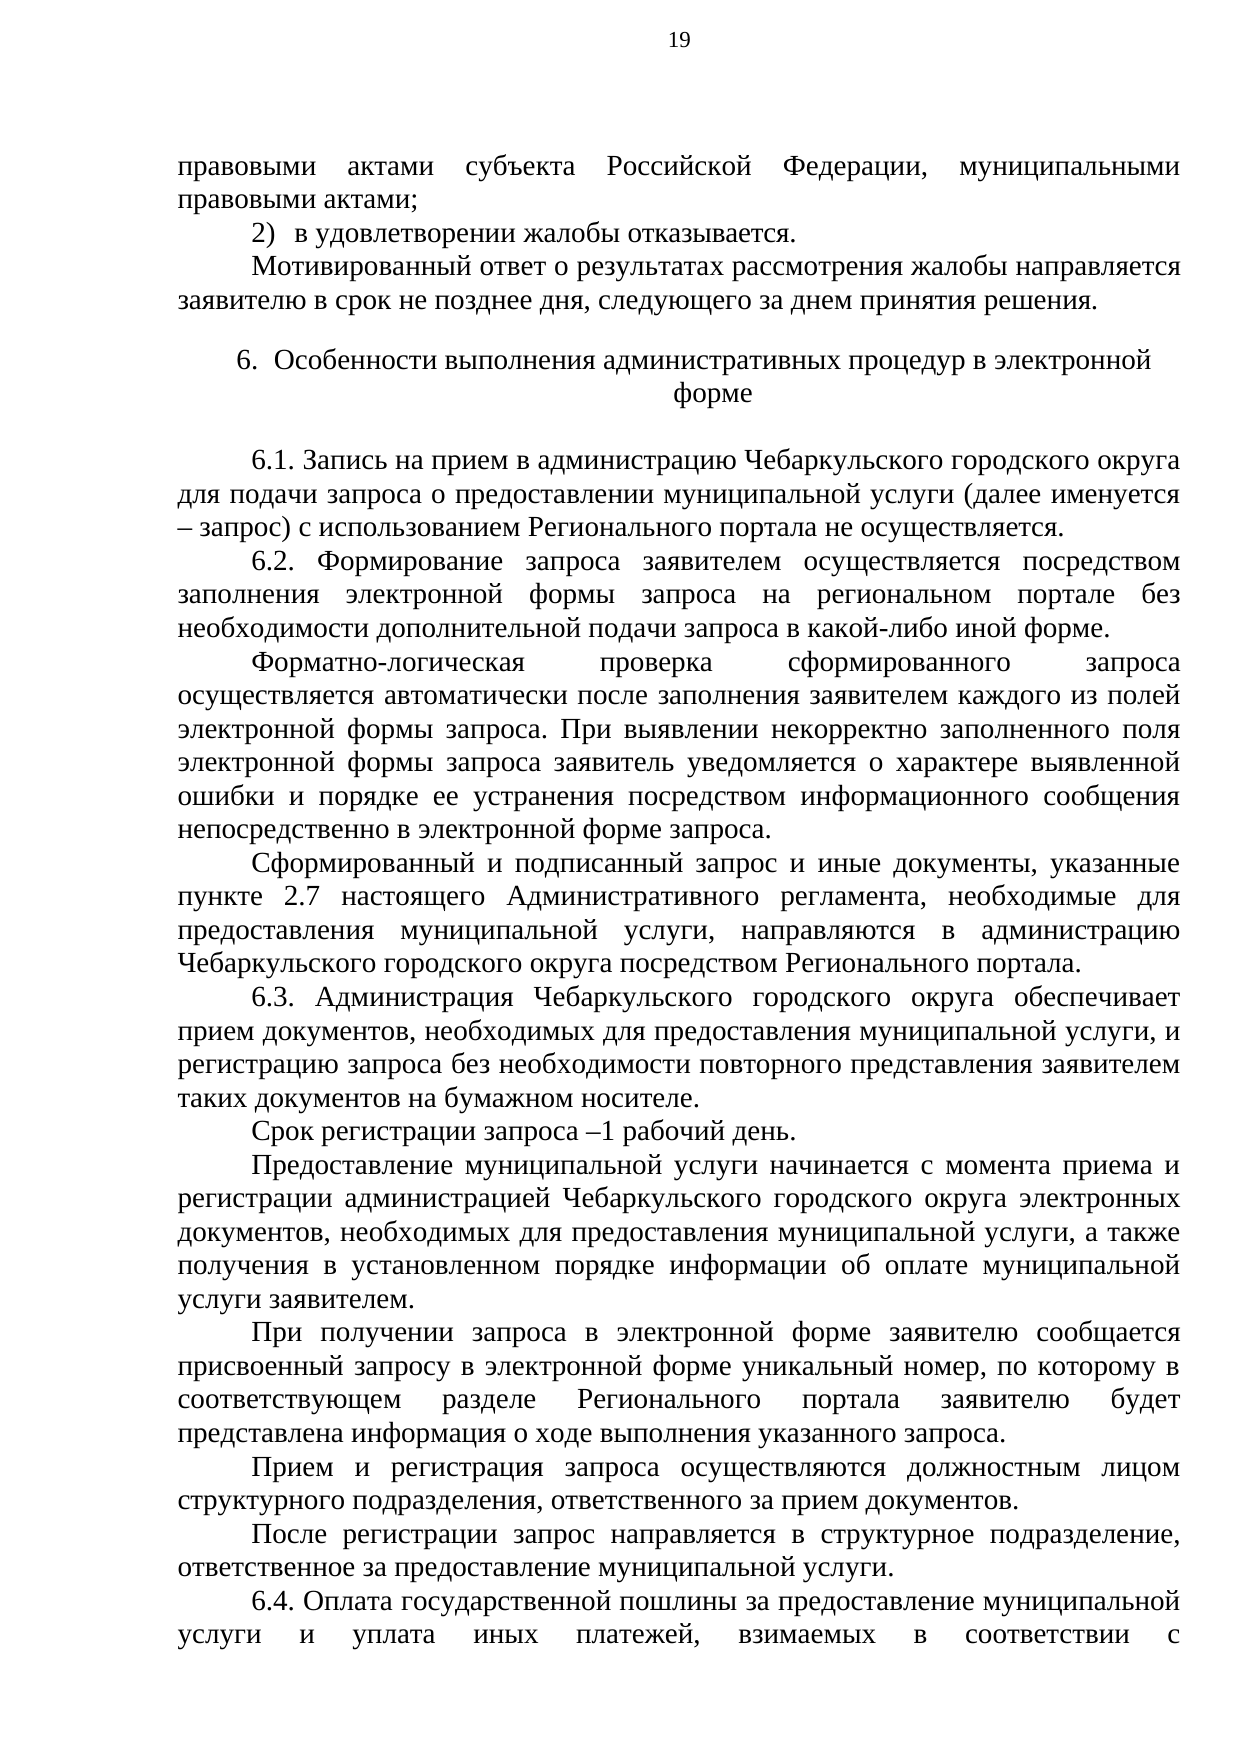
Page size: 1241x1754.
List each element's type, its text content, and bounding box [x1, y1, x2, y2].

text Мотивированный ответ о результатах рассмотрения жалобы направляется заявителю в срок не позднее дня, следующего за днем принятия решения. [177, 248, 1181, 315]
text Прием и регистрация запроса осуществляются должностным лицом структурного подразделения, ответственного за прием документов. [177, 1449, 1181, 1516]
text Предоставление муниципальной услуги начинается с момента приема и регистрации администрацией Чебаркульского городского округа электронных документов, необходимых для предоставления муниципальной услуги, а также получения в установленном порядке информации об оплате муниципальной услуги заявителем. [177, 1147, 1181, 1314]
text После регистрации запрос направляется в структурное подразделение, ответственное за предоставление муниципальной услуги. [177, 1516, 1181, 1583]
text При получении запроса в электронной форме заявителю сообщается присвоенный запросу в электронной форме уникальный номер, по которому в соответствующем разделе Регионального портала заявителю будет представлена информация о ходе выполнения указанного запроса. [177, 1314, 1181, 1449]
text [177, 1583, 1181, 1650]
text 6.3. Администрация Чебаркульского городского округа обеспечивает прием документов, необходимых для предоставления муниципальной услуги, и регистрацию запроса без необходимости повторного представления заявителем таких документов на бумажном носителе. [177, 979, 1181, 1113]
text Сформированный и подписанный запрос и иные документы, указанные пункте 2.7 настоящего Административного регламента, необходимые для предоставления муниципальной услуги, направляются в администрацию Чебаркульского городского округа посредством Регионального портала. [177, 845, 1181, 979]
text Срок регистрации запроса –1 рабочий день. [177, 1113, 1181, 1147]
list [177, 148, 1181, 215]
list Особенности выполнения административных процедур в электронной форме [207, 342, 1181, 409]
text 6.2. Формирование запроса заявителем осуществляется посредством заполнения электронной формы запроса на региональном портале без необходимости дополнительной подачи запроса в какой-либо иной форме. [177, 543, 1181, 644]
text Форматно-логическая проверка сформированного запроса осуществляется автоматически после заполнения заявителем каждого из полей электронной формы запроса. При выявлении некорректно заполненного поля электронной формы запроса заявитель уведомляется о характере выявленной ошибки и порядке ее устранения посредством информационного сообщения непосредственно в электронной форме запроса. [177, 644, 1181, 845]
list в удовлетворении жалобы отказывается. [177, 215, 1181, 248]
text 6.1. Запись на прием в администрацию Чебаркульского городского округа для подачи запроса о предоставлении муниципальной услуги (далее именуется – запрос) с использованием Регионального портала не осуществляется. [177, 442, 1181, 543]
